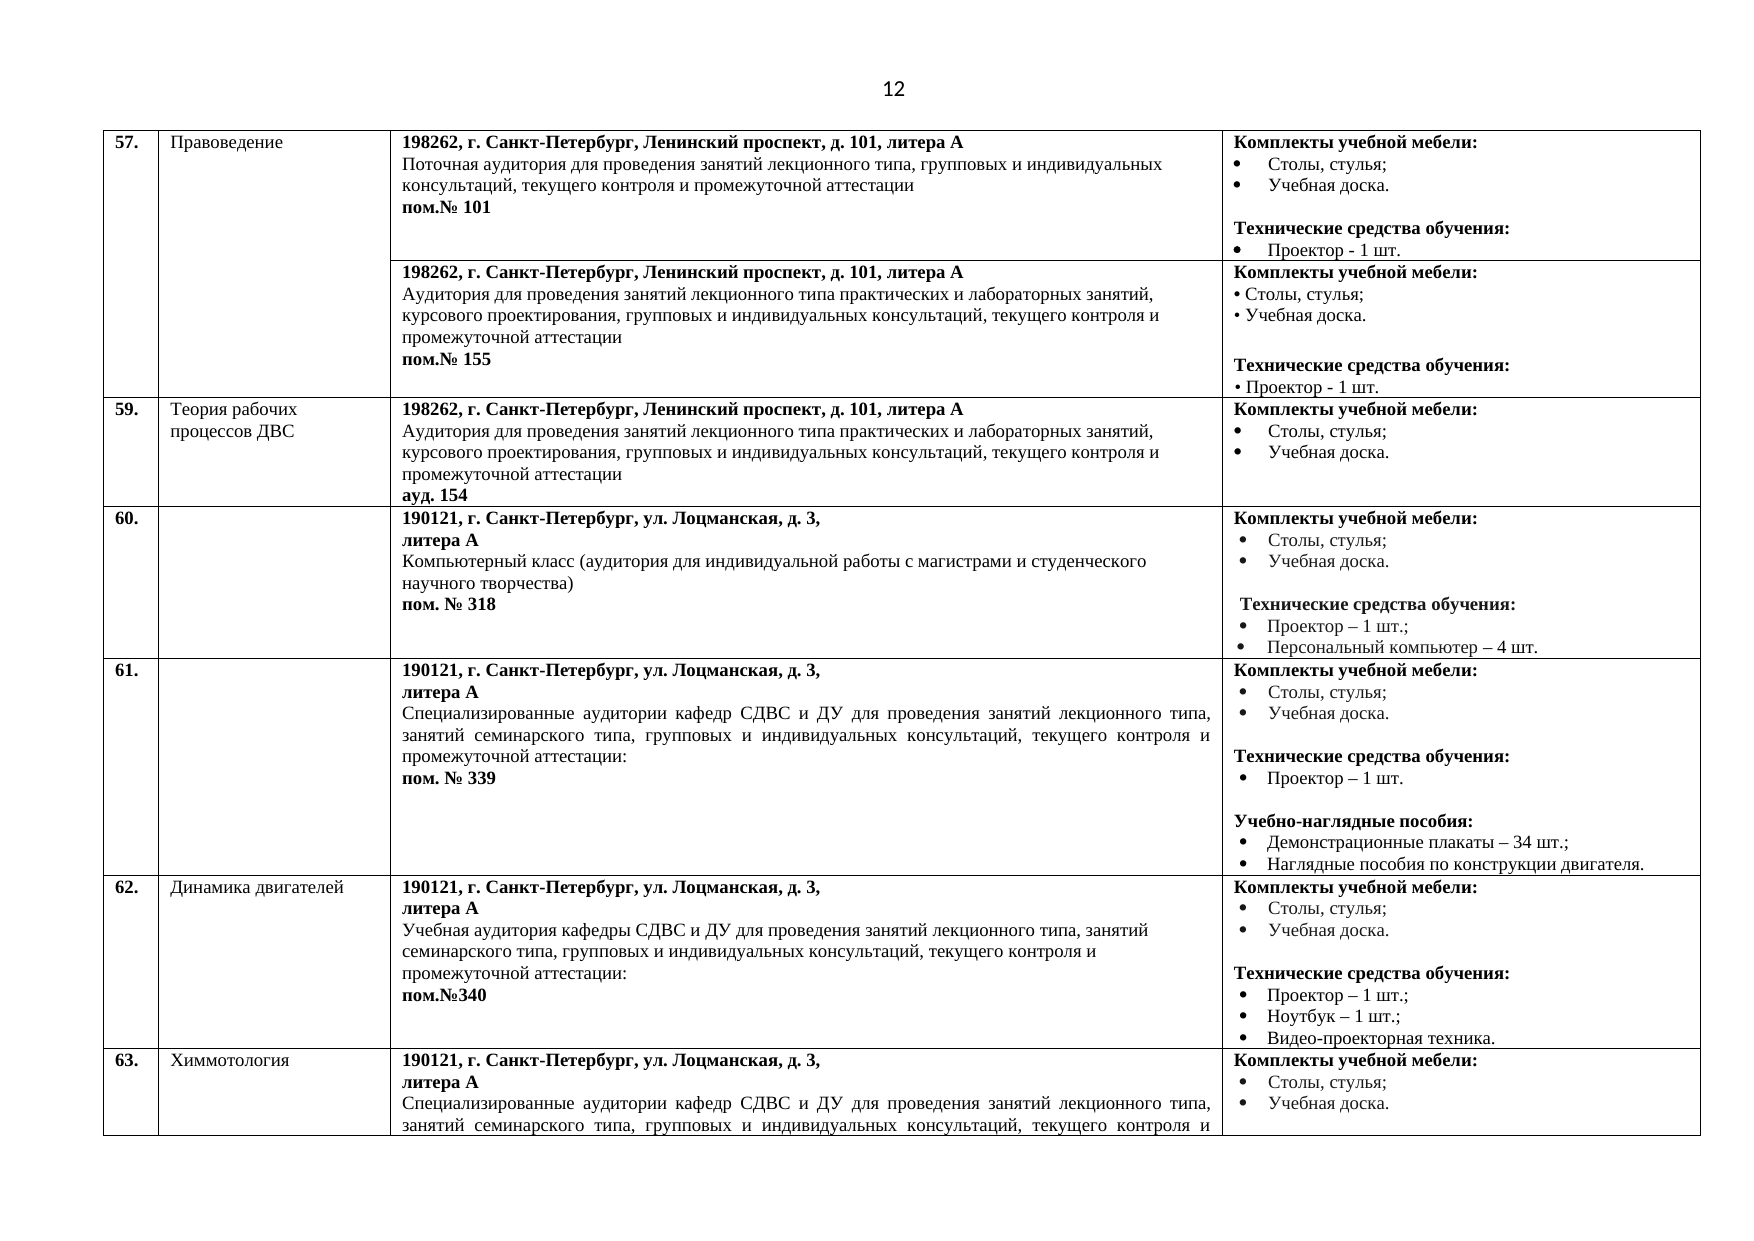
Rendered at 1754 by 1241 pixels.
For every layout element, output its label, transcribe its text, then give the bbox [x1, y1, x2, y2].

table_cell 190121, г. Санкт-Петербург, ул. Лоцманская, д. 3, литера А Учебная аудитория кафедры СДВС и ДУ для проведения занятий лекционного типа, занятий семинарского типа, групповых и индивидуальных консультаций, текущего контроля и промежуточной аттестации: пом.№340 [391, 876, 1222, 1048]
table_cell Теория рабочих процессов ДВС [159, 398, 390, 506]
table_cell 198262, г. Санкт-Петербург, Ленинский проспект, д. 101, литера А Поточная аудитория для проведения занятий лекционного типа, групповых и индивидуальных консультаций, текущего контроля и промежуточной аттестации пом.№ 101 [391, 131, 1222, 260]
table_cell [104, 659, 158, 874]
table_cell Правоведение [159, 131, 390, 397]
table_cell Комплекты учебной мебели: Столы, стулья; Учебная доска. Технические средства обучения: Проектор – 1 шт.; Персональный компьютер – 4 шт. [1223, 507, 1700, 658]
table_cell Комплекты учебной мебели: Столы, стулья; Учебная доска. Технические средства обучения: Проектор – 1 шт.; Ноутбук – 1 шт.; Видео-проекторная техника. [1223, 876, 1700, 1048]
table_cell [1223, 1049, 1700, 1135]
table_cell Комплекты учебной мебели: • Столы, стулья; • Учебная доска. Технические средства обучения: • Проектор - 1 шт. [1223, 261, 1700, 397]
table_cell 198262, г. Санкт-Петербург, Ленинский проспект, д. 101, литера А Аудитория для проведения занятий лекционного типа практических и лабораторных занятий, курсового проектирования, групповых и индивидуальных консультаций, текущего контроля и промежуточной аттестации ауд. 154 [391, 398, 1222, 506]
table_cell Динамика двигателей [159, 876, 390, 1048]
table_cell [104, 507, 158, 658]
table_cell [104, 131, 158, 397]
table_cell [159, 507, 390, 658]
table_cell Химмотология [159, 1049, 390, 1135]
table_cell Комплекты учебной мебели: Столы, стулья; Учебная доска. [1223, 398, 1700, 506]
table_cell [104, 398, 158, 506]
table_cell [391, 1049, 1222, 1135]
table_cell [104, 1049, 158, 1135]
table_cell Комплекты учебной мебели: Столы, стулья; Учебная доска. Технические средства обучения: Проектор - 1 шт. [1223, 131, 1700, 260]
table_cell [104, 876, 158, 1048]
table_cell [159, 659, 390, 874]
table_cell 198262, г. Санкт-Петербург, Ленинский проспект, д. 101, литера А Аудитория для проведения занятий лекционного типа практических и лабораторных занятий, курсового проектирования, групповых и индивидуальных консультаций, текущего контроля и промежуточной аттестации пом.№ 155 [391, 261, 1222, 397]
table_cell 190121, г. Санкт-Петербург, ул. Лоцманская, д. 3, литера А Компьютерный класс (аудитория для индивидуальной работы с магистрами и студенческого научного творчества) пом. № 318 [391, 507, 1222, 658]
